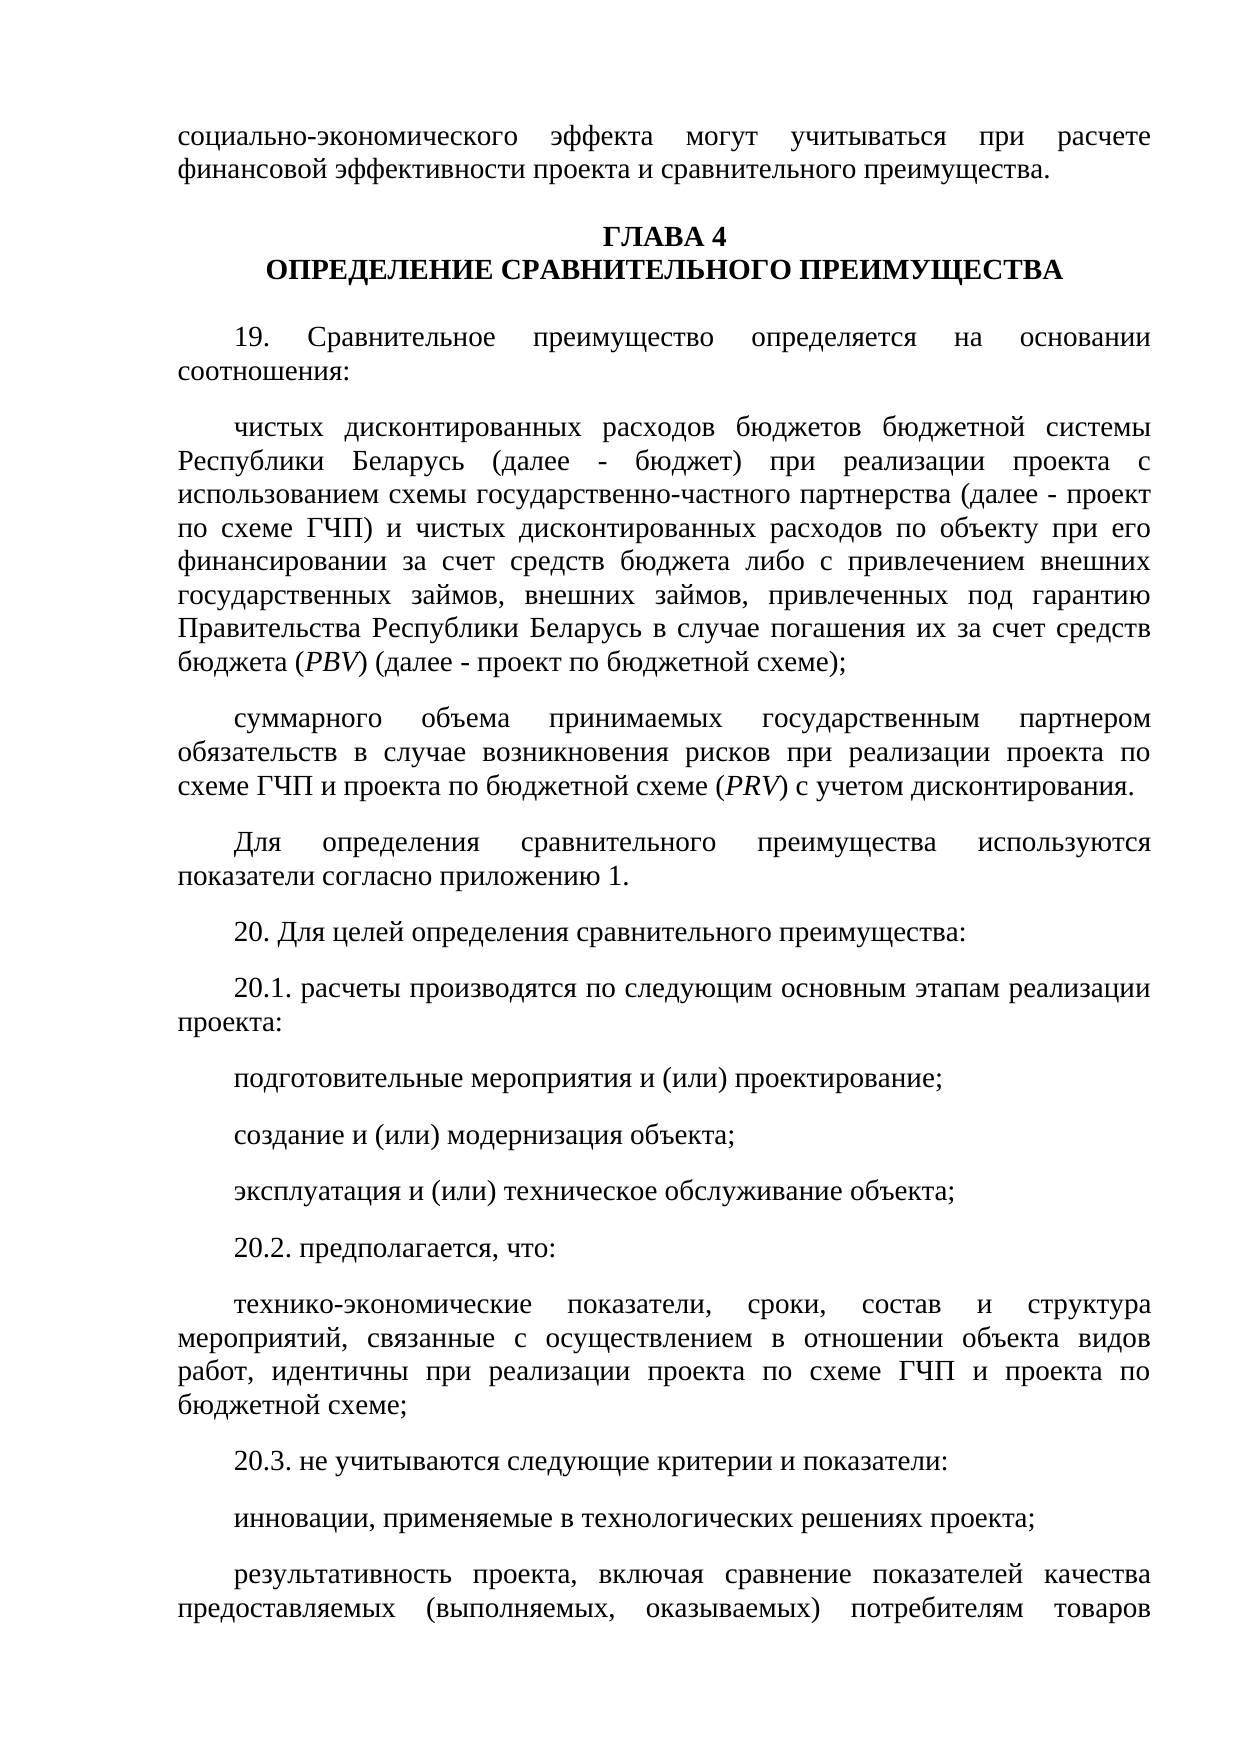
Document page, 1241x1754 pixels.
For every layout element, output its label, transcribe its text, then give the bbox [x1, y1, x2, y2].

text технико-экономические показатели, сроки, состав и структура мероприятий, связанные с осуществлением в отношении объекта видов работ, идентичны при реализации проекта по схеме ГЧП и проекта по бюджетной схеме; [177, 1286, 1152, 1421]
text 20. Для целей определения сравнительного преимущества: [177, 914, 1152, 948]
text ОПРЕДЕЛЕНИЕ СРАВНИТЕЛЬНОГО ПРЕИМУЩЕСТВА [177, 252, 1152, 286]
text инновации, применяемые в технологических решениях проекта; [177, 1500, 1152, 1533]
text 20.3. не учитываются следующие критерии и показатели: [177, 1443, 1152, 1477]
text эксплуатация и (или) техническое обслуживание объекта; [177, 1173, 1152, 1207]
text 19. Сравнительное преимущество определяется на основании соотношения: [177, 319, 1152, 386]
text создание и (или) модернизация объекта; [177, 1117, 1152, 1151]
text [177, 1556, 1152, 1623]
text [177, 118, 1152, 185]
text 20.2. предполагается, что: [177, 1230, 1152, 1263]
text суммарного объема принимаемых государственным партнером обязательств в случае возникновения рисков при реализации проекта по схеме ГЧП и проекта по бюджетной схеме (PRV) с учетом дисконтирования. [177, 701, 1152, 801]
text подготовительные мероприятия и (или) проектирование; [177, 1061, 1152, 1094]
text чистых дисконтированных расходов бюджетов бюджетной системы Республики Беларусь (далее - бюджет) при реализации проекта с использованием схемы государственно-частного партнерства (далее - проект по схеме ГЧП) и чистых дисконтированных расходов по объекту при его финансировании за счет средств бюджета либо с привлечением внешних государственных займов, внешних займов, привлеченных под гарантию Правительства Республики Беларусь в случае погашения их за счет средств бюджета (PBV) (далее - проект по бюджетной схеме); [177, 409, 1152, 678]
text ГЛАВА 4 [177, 219, 1152, 252]
text Для определения сравнительного преимущества используются показатели согласно приложению 1. [177, 824, 1152, 891]
text 20.1. расчеты производятся по следующим основным этапам реализации проекта: [177, 971, 1152, 1038]
